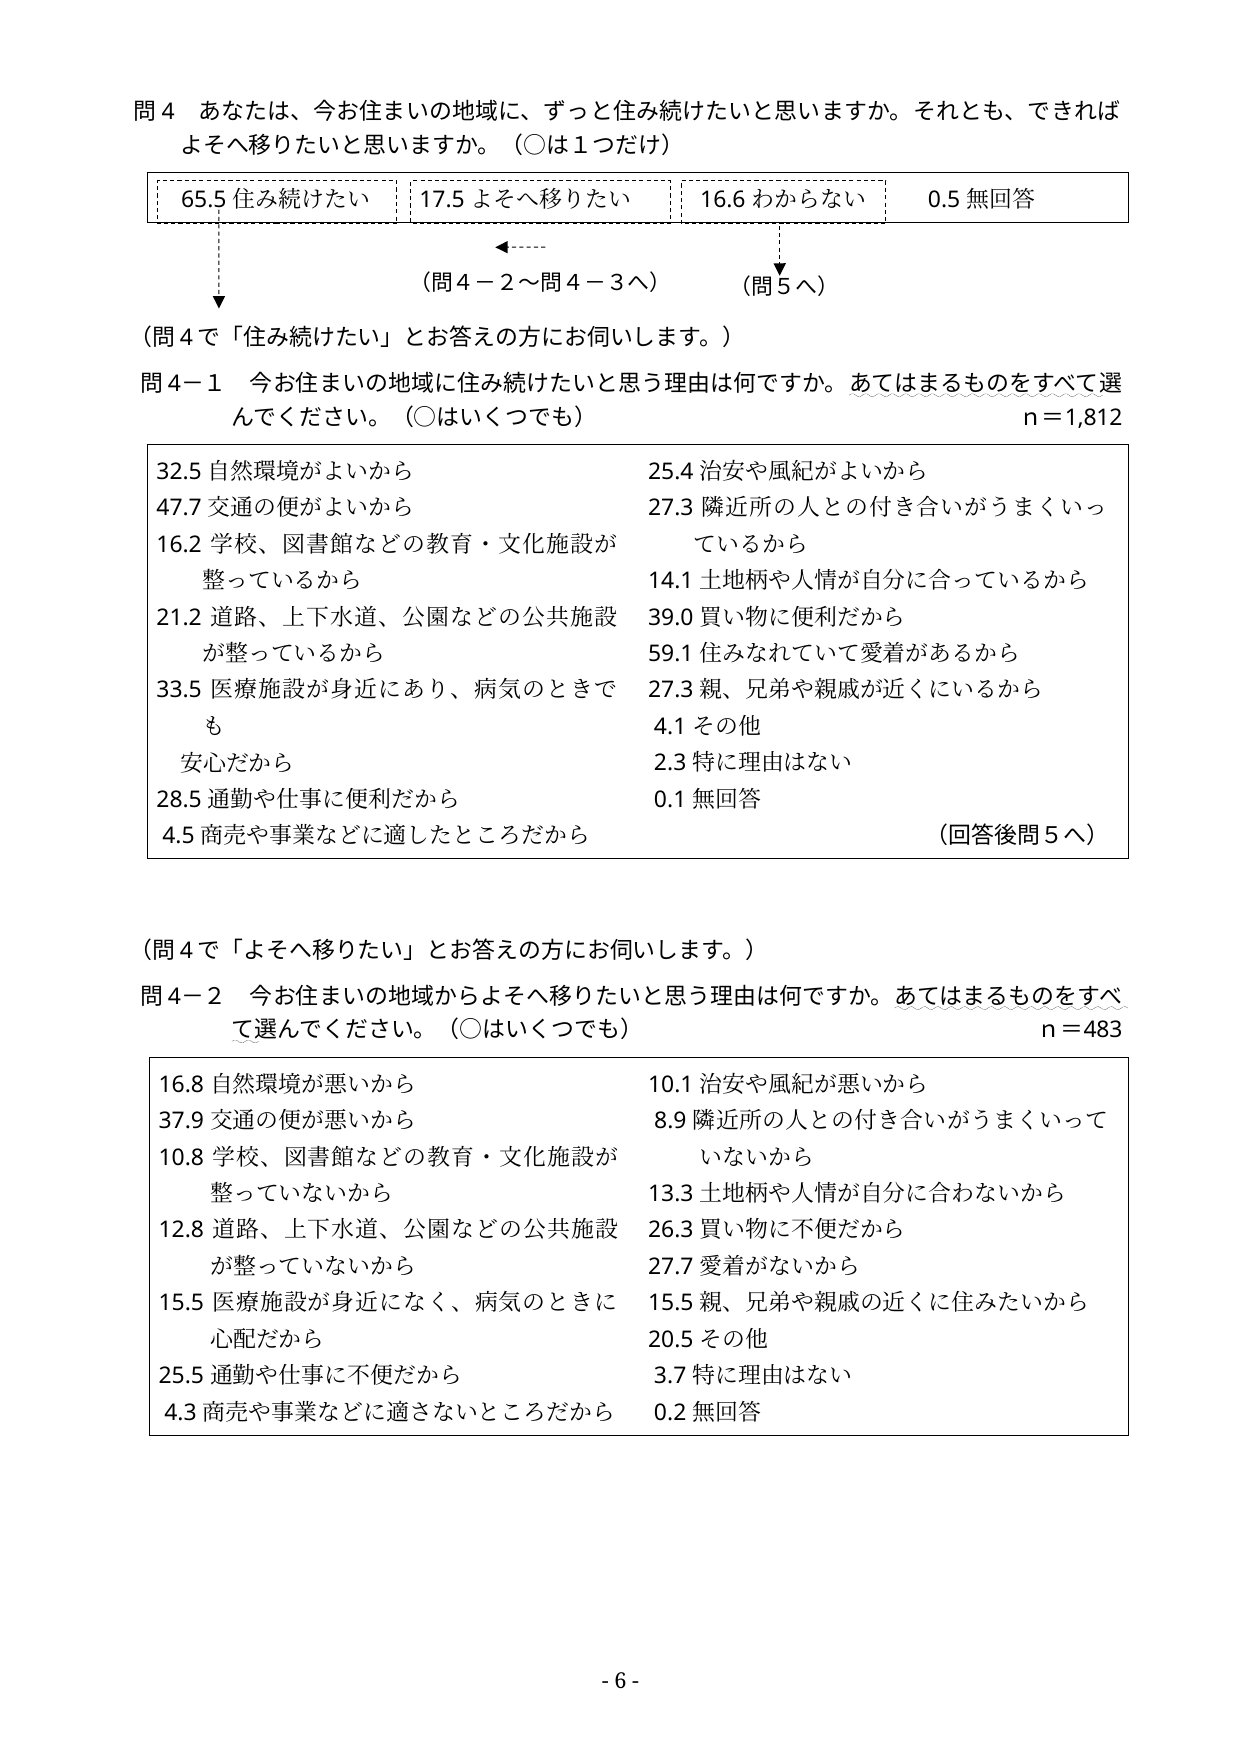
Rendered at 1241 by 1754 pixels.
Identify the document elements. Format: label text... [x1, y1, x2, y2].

text 問４－２ 今お住まいの地域からよそへ移りたいと思う理由は何ですか。あてはまるものをすべて選んでください。（○はいくつでも） ｎ＝483 [140, 978, 1122, 1044]
table_header 32.5 自然環境がよいから 47.7 交通の便がよいから 16.2 学校、図書館などの教育・文化施設が整っているから 21.2 道路、上下水道、公園などの公共施設が整っているから 33.5 医療施設が身近にあり、病気のときでも 安心だから 28.5 通勤や仕事に便利だから 4.5 商売や事業などに適したところだから [148, 445, 639, 858]
text （問４で「よそへ移りたい」とお答えの方にお伺いします。） [129, 932, 1122, 965]
table_header 25.4 治安や風紀がよいから 27.3 隣近所の人との付き合いがうまくいっているから 14.1 土地柄や人情が自分に合っているから 39.0 買い物に便利だから 59.1 住みなれていて愛着があるから 27.3 親、兄弟や親戚が近くにいるから 4.1 その他 2.3 特に理由はない 0.1 無回答 （回答後問５へ） [639, 445, 1128, 858]
text 問４－１ 今お住まいの地域に住み続けたいと思う理由は何ですか。あてはまるものをすべて選んでください。（○はいくつでも） ｎ＝1,812 [140, 365, 1122, 432]
text 問４ あなたは、今お住まいの地域に、ずっと住み続けたいと思いますか。それとも、できればよそへ移りたいと思いますか。（○は１つだけ） [134, 93, 1122, 160]
table_header 65.5 住み続けたい [148, 173, 399, 222]
text （問４で「住み続けたい」とお答えの方にお伺いします。） [129, 319, 1122, 352]
table_header 16.8 自然環境が悪いから 37.9 交通の便が悪いから 10.8 学校、図書館などの教育・文化施設が整っていないから 12.8 道路、上下水道、公園などの公共施設が整っていないから 15.5 医療施設が身近になく、病気のときに心配だから 25.5 通勤や仕事に不便だから 4.3 商売や事業などに適さないところだから [150, 1058, 639, 1434]
table_header 10.1 治安や風紀が悪いから 8.9 隣近所の人との付き合いがうまくいっていないから 13.3 土地柄や人情が自分に合わないから 26.3 買い物に不便だから 27.7 愛着がないから 15.5 親、兄弟や親戚の近くに住みたいから 20.5 その他 3.7 特に理由はない 0.2 無回答 [639, 1058, 1128, 1434]
table_header 17.5 よそへ移りたい [399, 173, 694, 222]
table_header 16.6 わからない 0.5 無回答 [694, 173, 1128, 222]
